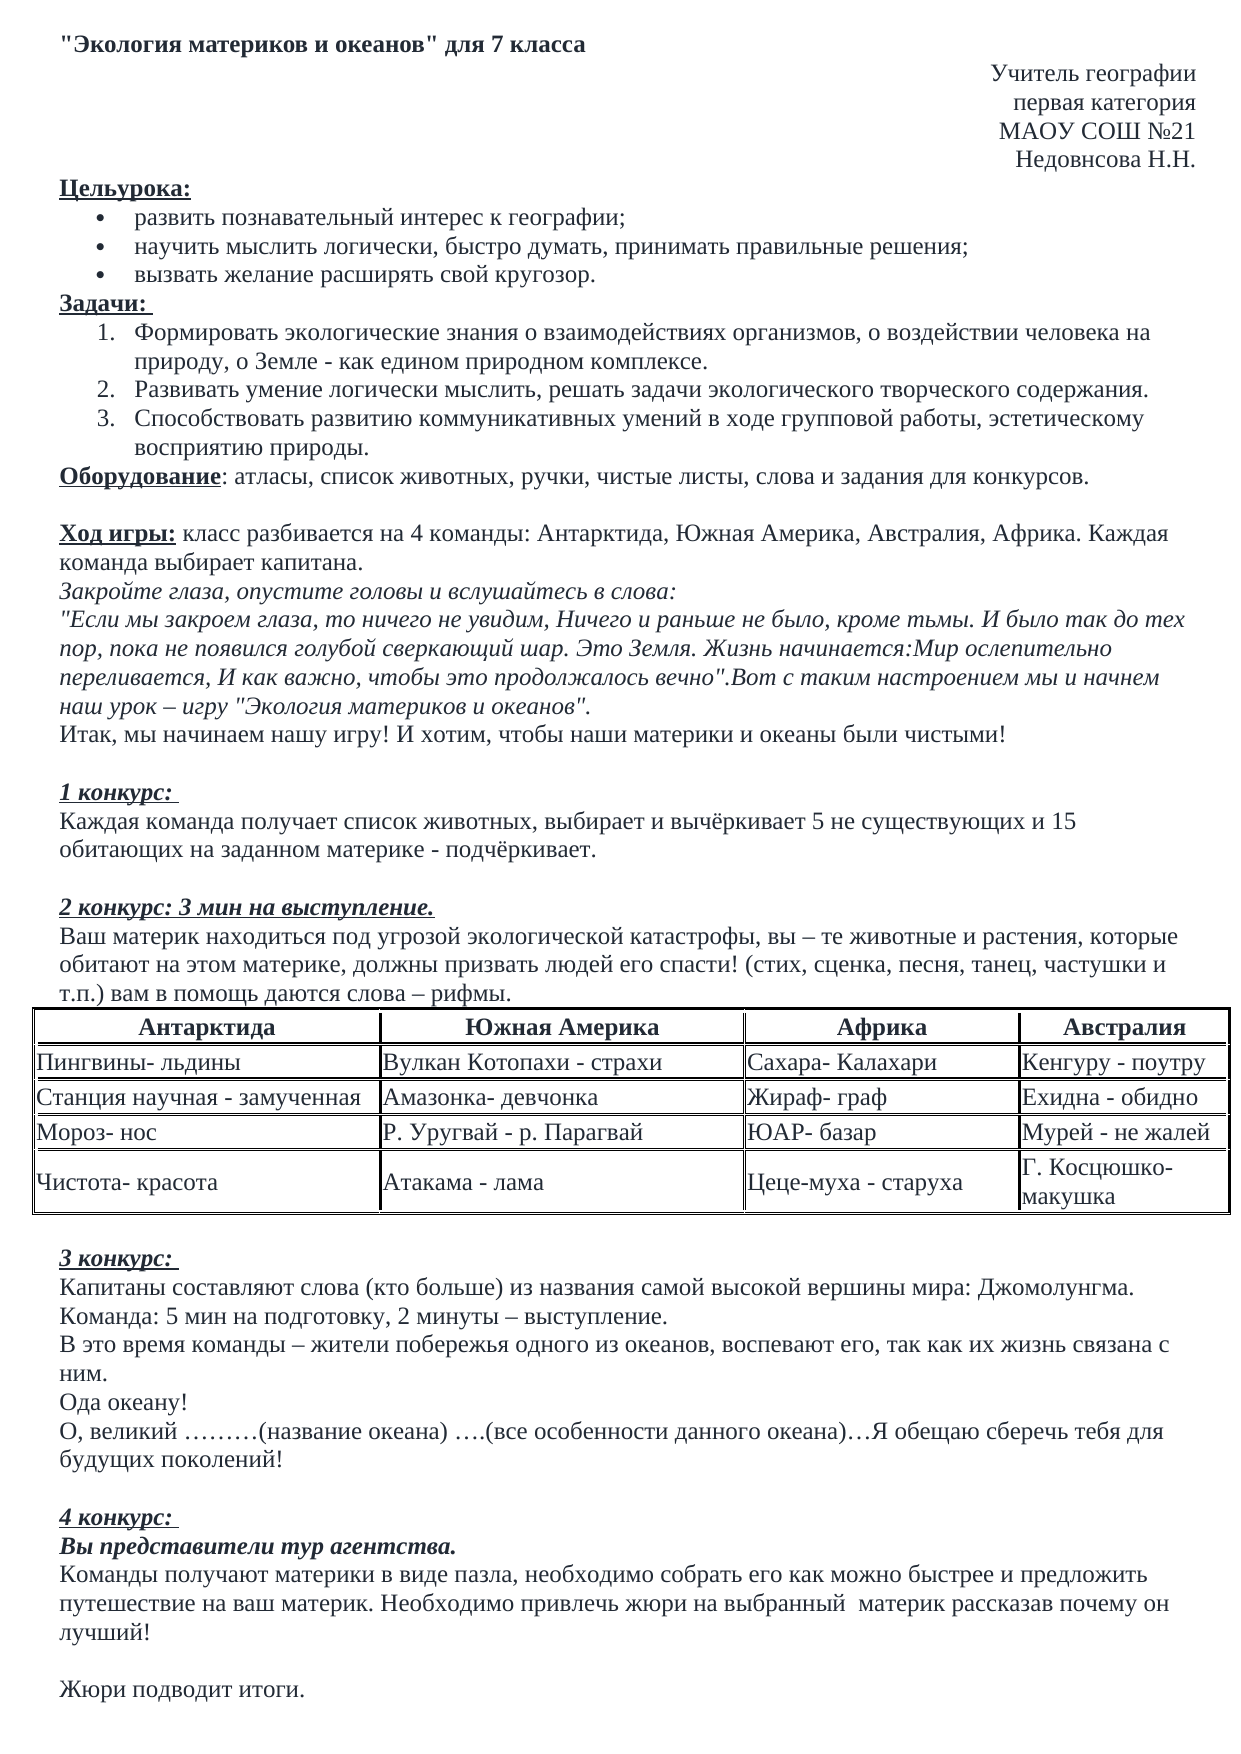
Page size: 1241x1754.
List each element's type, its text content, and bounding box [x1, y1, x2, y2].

text Итак, мы начинаем нашу игру! И хотим, чтобы наши материки и океаны были чистыми! [59, 719, 1196, 748]
list вызвать желание расширять свой кругозор. [97, 259, 1196, 288]
text 2 конкурс: 3 мин на выступление. [59, 892, 1196, 921]
table_cell Вулкан Котопахи - страхи [382, 1046, 743, 1077]
text Закройте глаза, опустите головы и вслушайтесь в слова: [59, 576, 1196, 604]
text "Экология материков и океанов" для 7 класса [59, 29, 1196, 58]
table_cell Г. Косцюшко- макушка [1019, 1148, 1229, 1211]
table_cell Р. Уругвай - р. Парагвай [382, 1116, 743, 1147]
table_cell Ехидна - обидно [1021, 1077, 1229, 1112]
text Цельурока: [59, 173, 1196, 202]
table_header Африка [745, 1010, 1019, 1042]
text Ход игры: класс разбивается на 4 команды: Антарктида, Южная Америка, Австралия, Африка. Каждая команда выбирает капитана. [59, 518, 1196, 576]
table_cell Сахара- Калахари [746, 1046, 1018, 1077]
text 3 конкурс: [59, 1243, 1196, 1272]
table_header Южная Америка [380, 1010, 744, 1042]
text 4 конкурс: [59, 1502, 1196, 1531]
text Вы представители тур агентства. [59, 1531, 1196, 1559]
table_cell Чистота- красота [35, 1148, 380, 1211]
table_cell ЮАР- базар [746, 1116, 1018, 1147]
text 1 конкурс: [59, 777, 1196, 806]
text Команда: 5 мин на подготовку, 2 минуты – выступление. [59, 1301, 1196, 1329]
table_header Австралия [1019, 1010, 1228, 1042]
table_cell Станция научная - замученная [35, 1077, 379, 1112]
text Недовнсова Н.Н. [59, 144, 1196, 173]
text В это время команды – жители побережья одного из океанов, воспевают его, так как их жизнь связана с ним. [59, 1329, 1196, 1387]
list Способствовать развитию коммуникативных умений в ходе групповой работы, эстетическому восприятию природы. [97, 403, 1196, 461]
table_cell Амазонка- девчонка [382, 1081, 743, 1112]
table_cell Мурей - не жалей [1021, 1113, 1229, 1147]
text Жюри подводит итоги. [59, 1674, 1196, 1703]
table_cell Атакама - лама [380, 1151, 744, 1211]
text Команды получают материки в виде пазла, необходимо собрать его как можно быстрее и предложить путешествие на ваш материк. Необходимо привлечь жюри на выбранный материк рассказав почему он лучший! [59, 1559, 1196, 1646]
text Ваш материк находиться под угрозой экологической катастрофы, вы – те животные и растения, которые обитают на этом материке, должны призвать людей его спасти! (стих, сценка, песня, танец, частушки и т.п.) вам в помощь даются слова – рифмы. [59, 921, 1196, 1007]
table_cell Мороз- нос [35, 1113, 379, 1147]
list научить мыслить логически, быстро думать, принимать правильные решения; [97, 231, 1196, 259]
text Оборудование: атласы, список животных, ручки, чистые листы, слова и задания для конкурсов. [59, 461, 1196, 489]
text Задачи: [59, 288, 1196, 317]
text Учитель географии [59, 58, 1196, 87]
table_cell Жираф- граф [746, 1081, 1018, 1112]
table_cell Кенгуру - поутру [1021, 1042, 1229, 1077]
text МАОУ СОШ №21 [59, 116, 1196, 144]
table_cell Пингвины- льдины [35, 1042, 379, 1077]
list Развивать умение логически мыслить, решать задачи экологического творческого содержания. [97, 374, 1196, 403]
table_header Антарктида [35, 1009, 380, 1042]
table_cell Цеце-муха - старуха [745, 1151, 1019, 1211]
text Ода океану! [59, 1387, 1196, 1416]
text "Если мы закроем глаза, то ничего не увидим, Ничего и раньше не было, кроме тьмы. И было так до тех пор, пока не появился голубой сверкающий шар. Это Земля. Жизнь начинается:Мир ослепительно переливается, И как важно, чтобы это продолжалось вечно".Вот с таким настроением мы и начнем наш урок – игру "Экология материков и океанов". [59, 604, 1196, 719]
list Формировать экологические знания о взаимодействиях организмов, о воздействии человека на природу, о Земле - как едином природном комплексе. [97, 317, 1196, 374]
list развить познавательный интерес к географии; [97, 202, 1196, 231]
text Каждая команда получает список животных, выбирает и вычёркивает 5 не существующих и 15 обитающих на заданном материке - подчёркивает. [59, 806, 1196, 863]
text Капитаны составляют слова (кто больше) из названия самой высокой вершины мира: Джомолунгма. [59, 1272, 1196, 1301]
text первая категория [59, 87, 1196, 116]
text О, великий ………(название океана) ….(все особенности данного океана)…Я обещаю сберечь тебя для будущих поколений! [59, 1416, 1196, 1473]
